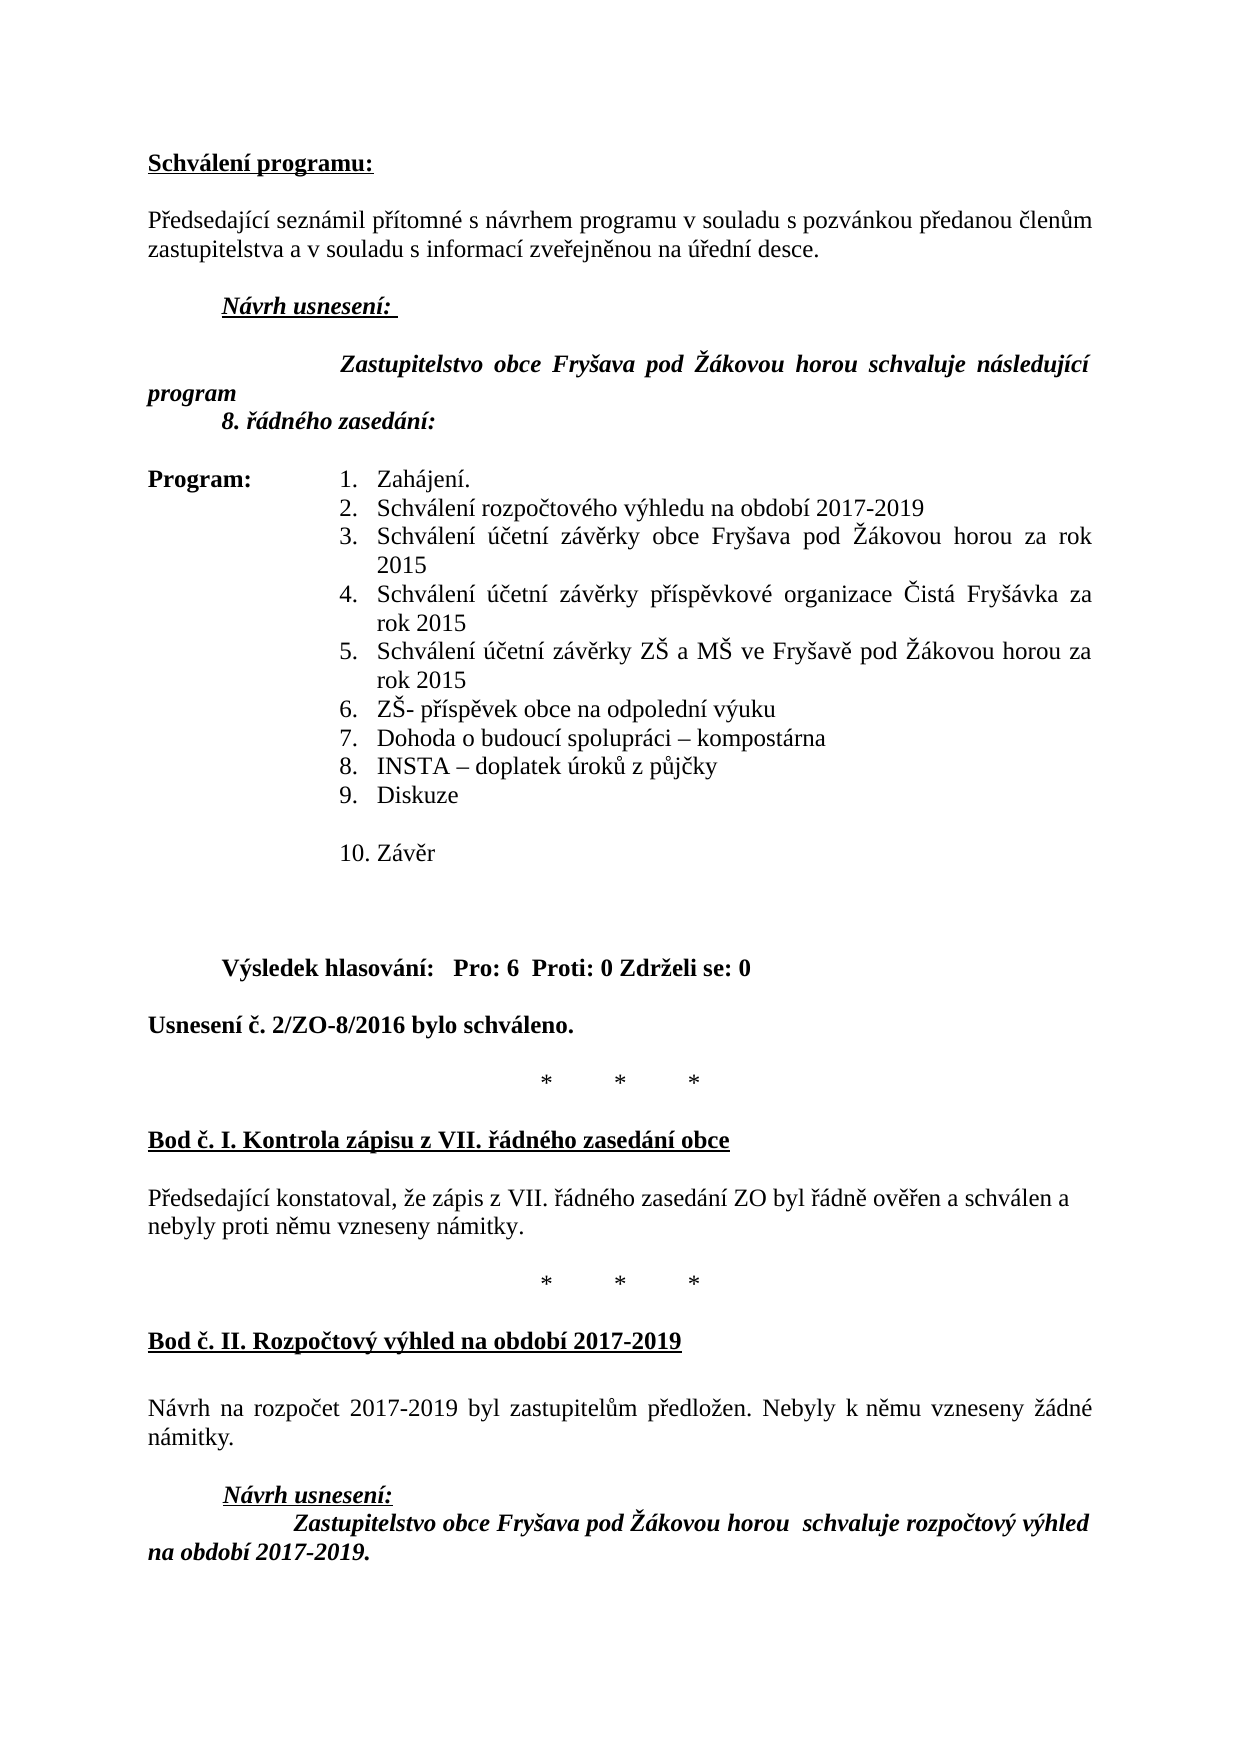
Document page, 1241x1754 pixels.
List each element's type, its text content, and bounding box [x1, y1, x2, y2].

text * * * [148, 1068, 1093, 1096]
text Schválení programu: [148, 148, 1093, 176]
list Schválení účetní závěrky příspěvkové organizace Čistá Fryšávka za rok 2015 [339, 579, 1093, 636]
text Zastupitelstvo obce Fryšava pod Žákovou horou schvaluje rozpočtový výhled na období 2017-2019. [148, 1508, 1093, 1566]
text Usnesení č. 2/ZO-8/2016 bylo schváleno. [148, 1010, 1093, 1039]
text Návrh usnesení: [148, 291, 1093, 320]
list ZŠ- příspěvek obce na odpolední výuku [339, 694, 1093, 723]
text Zastupitelstvo obce Fryšava pod Žákovou horou schvaluje následující program [148, 349, 1093, 406]
text Návrh na rozpočet 2017-2019 byl zastupitelům předložen. Nebyly k němu vzneseny žádné námitky. [148, 1393, 1093, 1451]
text Bod č. II. Rozpočtový výhled na období 2017-2019 [148, 1326, 1093, 1355]
text Program: 1. Zahájení. [148, 464, 1093, 493]
text Návrh usnesení: [185, 1480, 1093, 1508]
list Dohoda o budoucí spolupráci – kompostárna [339, 723, 1093, 751]
list Diskuze [339, 780, 1093, 809]
text * * * [148, 1269, 1093, 1298]
list INSTA – doplatek úroků z půjčky [339, 751, 1093, 780]
text Výsledek hlasování: Pro: 6 Proti: 0 Zdrželi se: 0 [148, 953, 1093, 981]
list Schválení účetní závěrky ZŠ a MŠ ve Fryšavě pod Žákovou horou za rok 2015 [339, 636, 1093, 694]
list Závěr [339, 838, 1093, 866]
text 8. řádného zasedání: [148, 406, 1093, 435]
list Schválení účetní závěrky obce Fryšava pod Žákovou horou za rok 2015 [339, 521, 1093, 579]
text Bod č. I. Kontrola zápisu z VII. řádného zasedání obce [148, 1125, 1093, 1154]
text Předsedající konstatoval, že zápis z VII. řádného zasedání ZO byl řádně ověřen a schválen a nebyly proti němu vzneseny námitky. [148, 1183, 1093, 1240]
list Schválení rozpočtového výhledu na období 2017-2019 [339, 493, 1093, 521]
text Předsedající seznámil přítomné s návrhem programu v souladu s pozvánkou předanou členům zastupitelstva a v souladu s informací zveřejněnou na úřední desce. [148, 205, 1093, 263]
